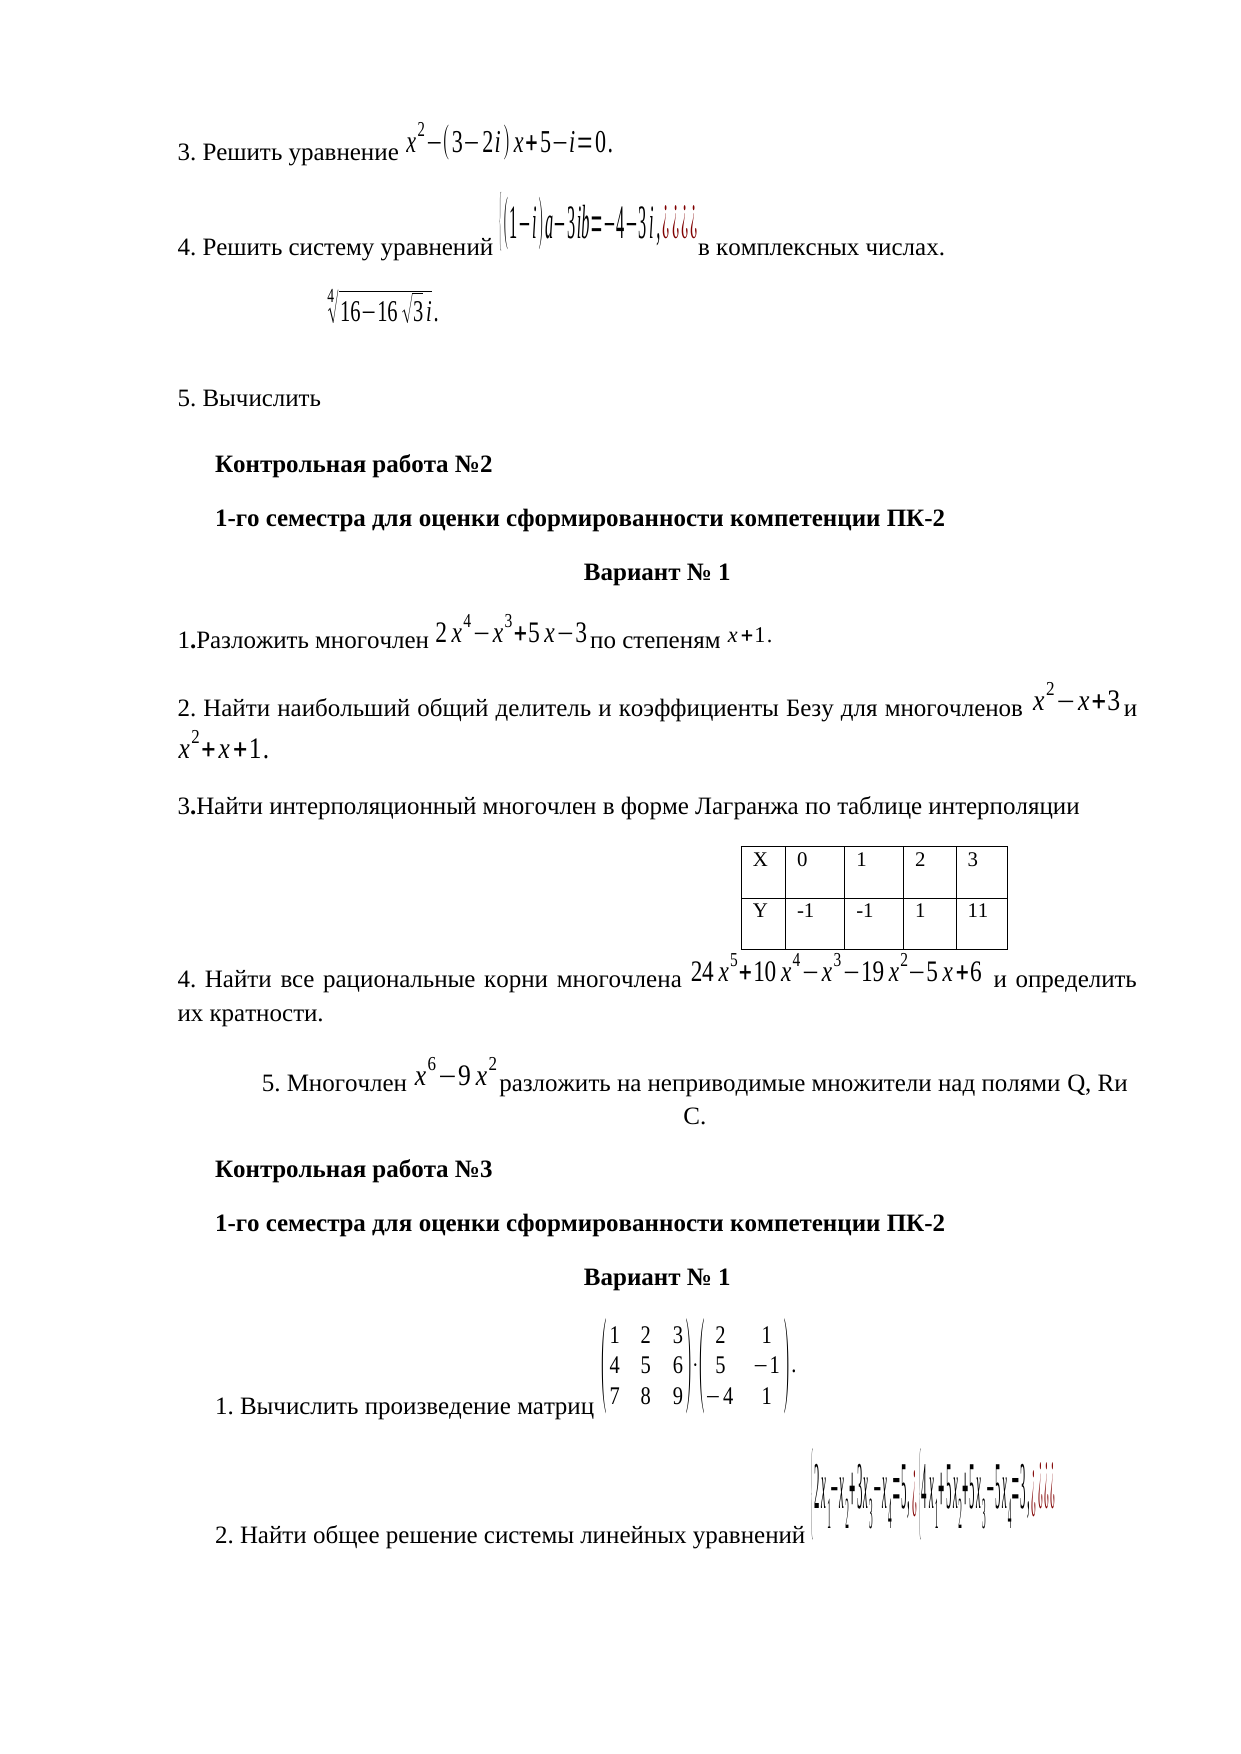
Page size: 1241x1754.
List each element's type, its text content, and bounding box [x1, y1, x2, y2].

table_header 2 [904, 847, 956, 897]
text Вариант № 1 [177, 557, 1137, 586]
table_header 1 [845, 847, 903, 897]
text Контрольная работа №3 [215, 1154, 1137, 1183]
table_cell 11 [957, 899, 1007, 948]
text 3. Решить уравнение [177, 118, 1137, 166]
text 5. Многочлен разложить на неприводимые множители над полями Q, Rи C. [252, 1053, 1137, 1129]
text 2. Найти наибольший общий делитель и коэффициенты Безу для многочленов и [177, 679, 1137, 764]
table_cell -1 [845, 899, 903, 948]
table_header 0 [786, 847, 844, 897]
text 4. Найти все рациональные корни многочлена и определить их кратности. [177, 949, 1137, 1027]
text Вариант № 1 [177, 1262, 1137, 1291]
text 3.Найти интерполяционный многочлен в форме Лагранжа по таблице интерполяции [177, 791, 1137, 820]
table_cell 1 [904, 899, 956, 948]
table_cell Y [742, 899, 785, 948]
text 2. Найти общее решение системы линейных уравнений [215, 1445, 1137, 1549]
text 1.Разложить многочлен по степеням [177, 611, 1137, 653]
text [215, 1208, 1137, 1237]
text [215, 503, 1137, 532]
table_header X [742, 847, 785, 897]
text 5. Вычислить [177, 285, 1137, 412]
table_cell -1 [786, 899, 844, 948]
table_header 3 [957, 847, 1007, 897]
text Контрольная работа №2 [215, 449, 1137, 478]
text 4. Решить систему уравнений в комплексных числах. [177, 191, 1137, 260]
text 1. Вычислить произведение матриц [215, 1316, 1137, 1420]
